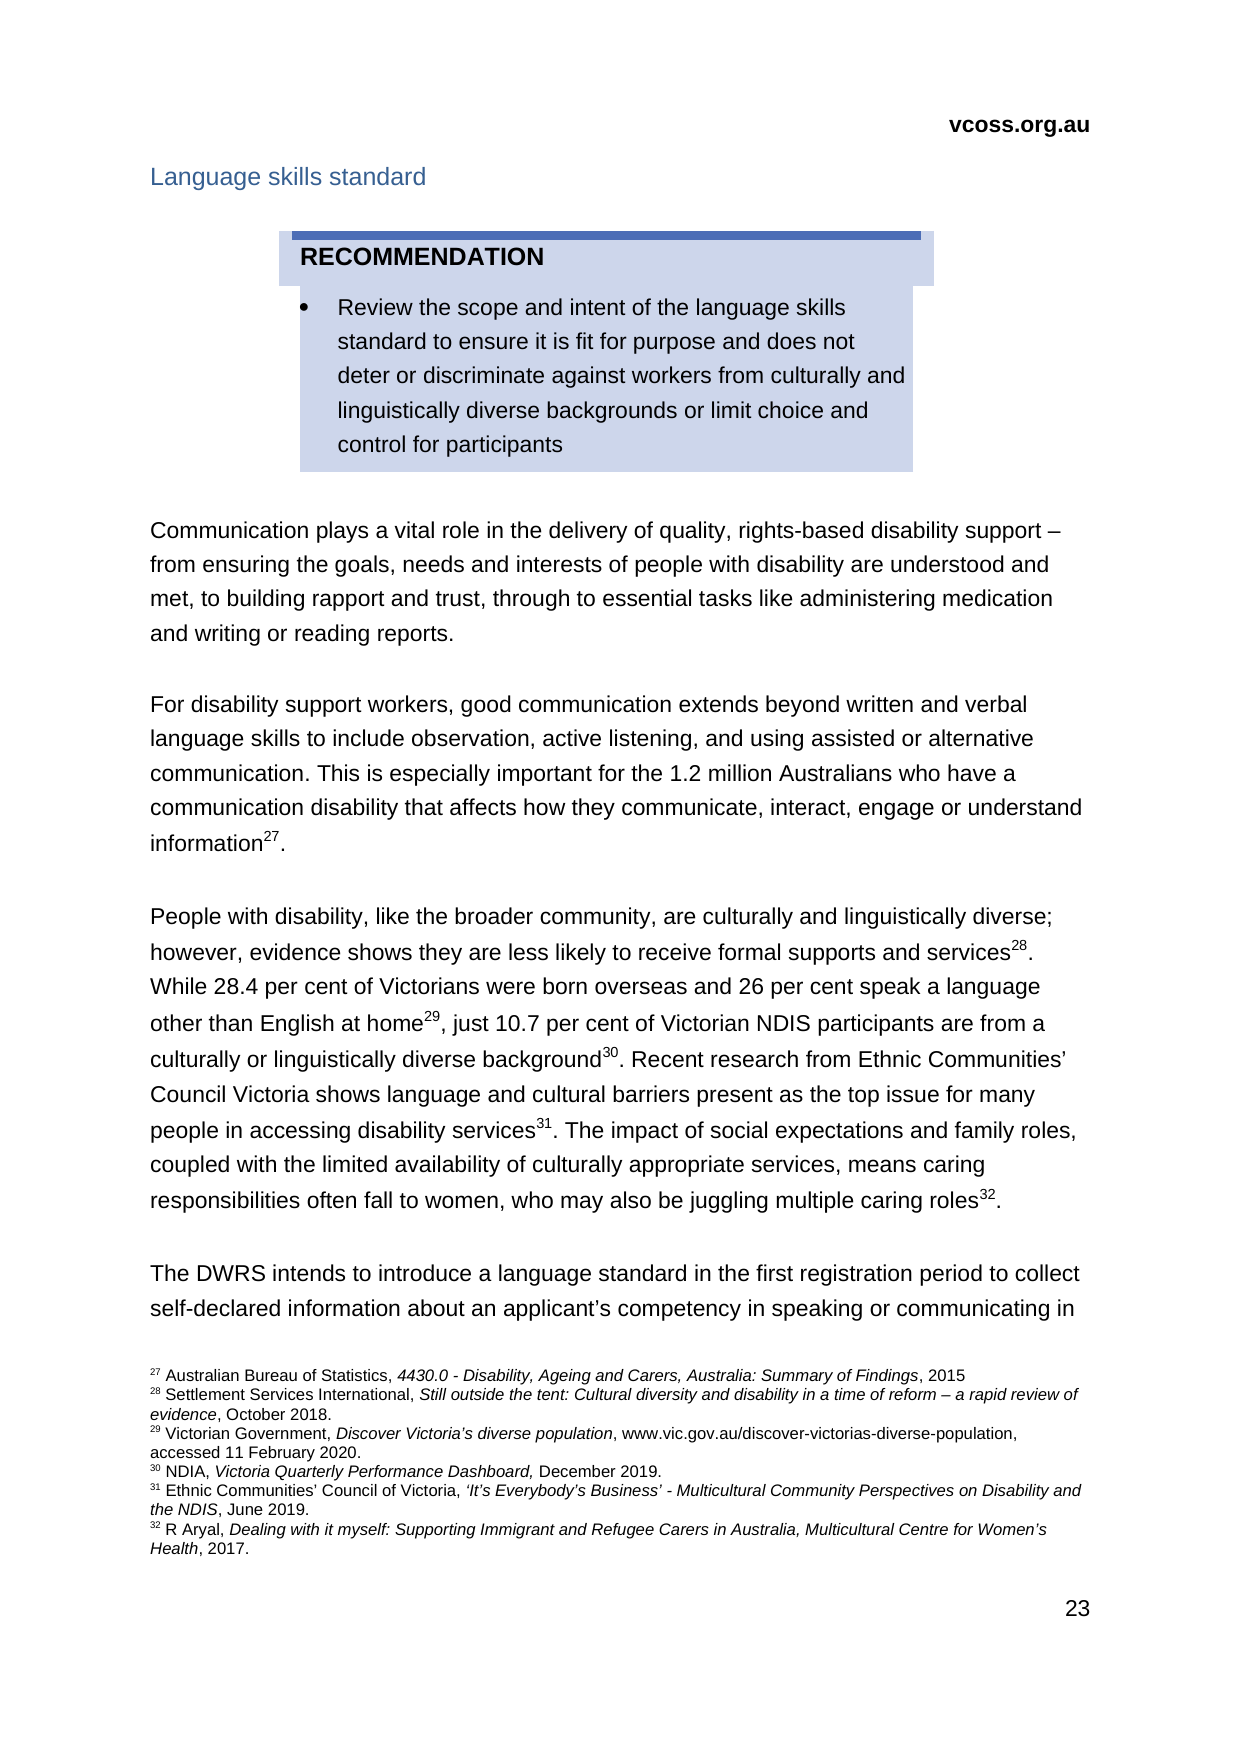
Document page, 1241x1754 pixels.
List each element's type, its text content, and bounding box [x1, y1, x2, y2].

text Communication plays a vital role in the delivery of quality, rights-based disability support – from ensuring the goals, needs and interests of people with disability are understood and met, to building rapport and trust, through to essential tasks like administering medication and writing or reading reports. [150, 517, 1090, 646]
text For disability support workers, good communication extends beyond written and verbal language skills to include observation, active listening, and using assisted or alternative communication. This is especially important for the 1.2 million Australians who have a communication disability that affects how they communicate, interact, engage or understand information. [150, 691, 1090, 857]
text People with disability, like the broader community, are culturally and linguistically diverse; however, evidence shows they are less likely to receive formal supports and services. While 28.4 per cent of Victorians were born overseas and 26 per cent speak a language other than English at home, just 10.7 per cent of Victorian NDIS participants are from a culturally or linguistically diverse background. Recent research from Ethnic Communities’ Council Victoria shows language and cultural barriers present as the top issue for many people in accessing disability services. The impact of social expectations and family roles, coupled with the limited availability of culturally appropriate services, means caring responsibilities often fall to women, who may also be juggling multiple caring roles. [150, 903, 1090, 1214]
list Review the scope and intent of the language skills standard to ensure it is fit for purpose and does not deter or discriminate against workers from culturally and linguistically diverse backgrounds or limit choice and control for participants [300, 294, 913, 459]
subtitle Recommendation [292, 240, 921, 273]
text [150, 1260, 1090, 1321]
subtitle Language skills standard [150, 162, 1090, 191]
